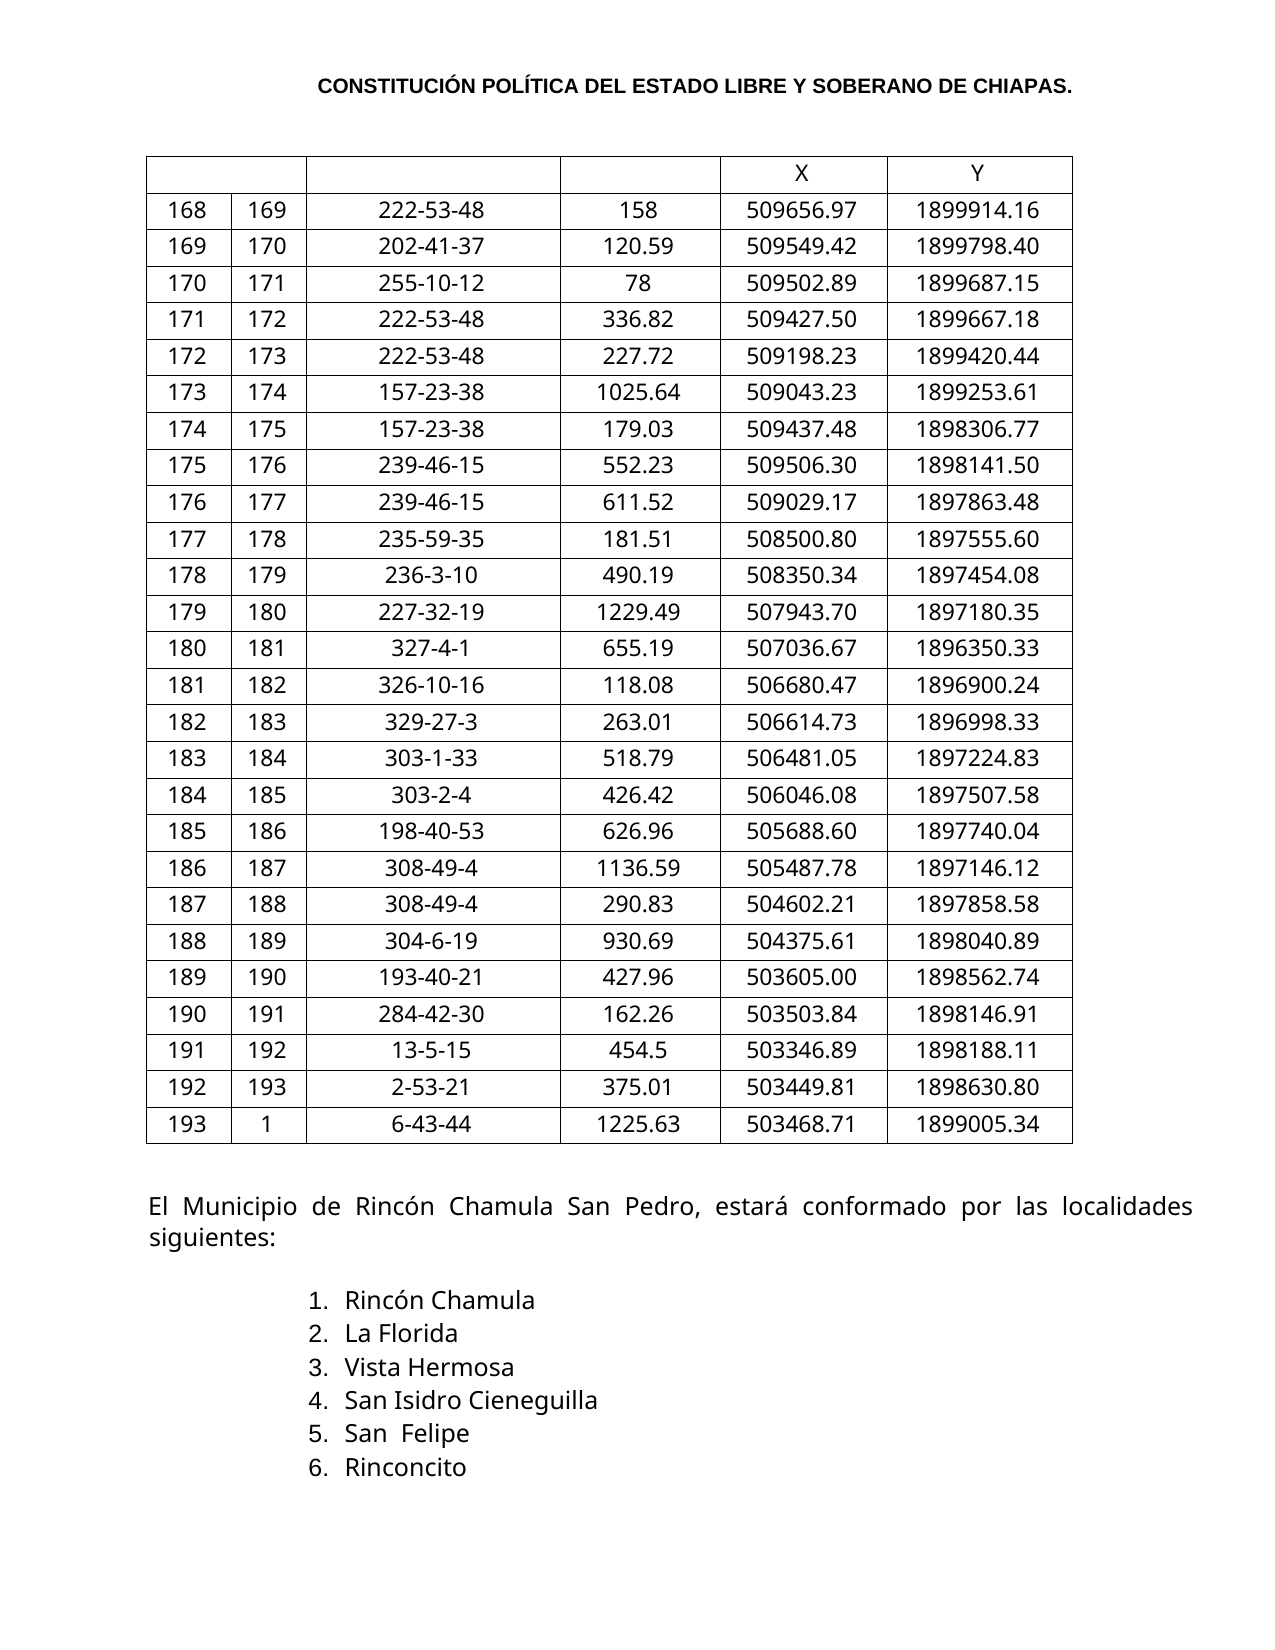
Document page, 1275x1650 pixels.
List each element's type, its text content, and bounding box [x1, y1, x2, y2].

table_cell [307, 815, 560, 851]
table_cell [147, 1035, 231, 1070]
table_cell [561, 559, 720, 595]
list Rinconcito [308, 1450, 1195, 1482]
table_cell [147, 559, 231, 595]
list Rincón Chamula [308, 1283, 1195, 1316]
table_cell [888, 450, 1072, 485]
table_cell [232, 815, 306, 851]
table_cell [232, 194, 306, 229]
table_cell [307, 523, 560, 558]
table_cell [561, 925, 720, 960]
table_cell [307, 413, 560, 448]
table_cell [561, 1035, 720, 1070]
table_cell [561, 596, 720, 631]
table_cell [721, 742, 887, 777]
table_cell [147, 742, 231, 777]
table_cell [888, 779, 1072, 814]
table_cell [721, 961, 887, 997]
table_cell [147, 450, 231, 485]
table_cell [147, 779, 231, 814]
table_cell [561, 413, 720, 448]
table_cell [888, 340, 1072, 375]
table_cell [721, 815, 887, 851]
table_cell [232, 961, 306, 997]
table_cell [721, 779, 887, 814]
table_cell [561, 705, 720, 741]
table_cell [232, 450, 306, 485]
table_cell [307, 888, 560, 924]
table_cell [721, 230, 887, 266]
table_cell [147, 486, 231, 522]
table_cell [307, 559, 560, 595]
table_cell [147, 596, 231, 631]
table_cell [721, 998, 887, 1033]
text El Municipio de Rincón Chamula San Pedro, estará conformado por las localidades siguientes: [148, 1189, 1195, 1254]
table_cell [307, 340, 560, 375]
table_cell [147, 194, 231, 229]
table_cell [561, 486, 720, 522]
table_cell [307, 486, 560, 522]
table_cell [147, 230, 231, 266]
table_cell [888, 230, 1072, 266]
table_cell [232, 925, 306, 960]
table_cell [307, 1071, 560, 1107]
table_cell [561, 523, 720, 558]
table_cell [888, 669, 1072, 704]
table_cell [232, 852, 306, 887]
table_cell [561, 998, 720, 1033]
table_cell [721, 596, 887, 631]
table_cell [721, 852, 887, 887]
list San Felipe [308, 1417, 1195, 1449]
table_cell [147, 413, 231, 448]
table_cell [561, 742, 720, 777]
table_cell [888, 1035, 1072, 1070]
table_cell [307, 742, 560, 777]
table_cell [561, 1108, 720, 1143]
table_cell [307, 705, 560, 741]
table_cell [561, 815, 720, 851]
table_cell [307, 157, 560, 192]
list Vista Hermosa [308, 1350, 1195, 1382]
list La Florida [308, 1317, 1195, 1349]
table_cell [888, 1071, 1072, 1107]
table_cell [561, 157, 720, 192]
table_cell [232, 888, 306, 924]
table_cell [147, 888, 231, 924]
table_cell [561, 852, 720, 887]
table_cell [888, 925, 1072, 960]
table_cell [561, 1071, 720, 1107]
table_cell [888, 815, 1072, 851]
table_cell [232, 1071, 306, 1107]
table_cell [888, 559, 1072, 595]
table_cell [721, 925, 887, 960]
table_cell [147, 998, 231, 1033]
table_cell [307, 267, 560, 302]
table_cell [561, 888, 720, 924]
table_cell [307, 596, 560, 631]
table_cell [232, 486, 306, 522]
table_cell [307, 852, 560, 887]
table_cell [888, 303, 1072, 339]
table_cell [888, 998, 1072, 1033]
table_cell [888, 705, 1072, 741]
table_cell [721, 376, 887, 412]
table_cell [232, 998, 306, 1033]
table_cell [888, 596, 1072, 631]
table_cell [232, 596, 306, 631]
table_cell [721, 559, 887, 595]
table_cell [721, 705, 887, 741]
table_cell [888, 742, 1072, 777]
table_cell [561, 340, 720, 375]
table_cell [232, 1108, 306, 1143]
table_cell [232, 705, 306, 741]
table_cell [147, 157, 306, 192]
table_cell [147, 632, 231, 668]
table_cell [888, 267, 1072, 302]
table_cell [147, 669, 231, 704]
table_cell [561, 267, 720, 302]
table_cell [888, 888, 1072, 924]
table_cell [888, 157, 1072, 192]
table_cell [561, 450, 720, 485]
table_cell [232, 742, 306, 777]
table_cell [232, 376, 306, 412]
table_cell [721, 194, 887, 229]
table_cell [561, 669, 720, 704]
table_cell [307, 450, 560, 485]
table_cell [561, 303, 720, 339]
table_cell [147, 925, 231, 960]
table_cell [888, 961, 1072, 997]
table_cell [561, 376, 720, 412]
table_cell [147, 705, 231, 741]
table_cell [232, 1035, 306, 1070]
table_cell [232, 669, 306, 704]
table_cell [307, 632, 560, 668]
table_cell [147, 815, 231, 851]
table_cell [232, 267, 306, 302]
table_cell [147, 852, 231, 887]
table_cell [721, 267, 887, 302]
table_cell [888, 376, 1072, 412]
list San Isidro Cieneguilla [308, 1383, 1195, 1416]
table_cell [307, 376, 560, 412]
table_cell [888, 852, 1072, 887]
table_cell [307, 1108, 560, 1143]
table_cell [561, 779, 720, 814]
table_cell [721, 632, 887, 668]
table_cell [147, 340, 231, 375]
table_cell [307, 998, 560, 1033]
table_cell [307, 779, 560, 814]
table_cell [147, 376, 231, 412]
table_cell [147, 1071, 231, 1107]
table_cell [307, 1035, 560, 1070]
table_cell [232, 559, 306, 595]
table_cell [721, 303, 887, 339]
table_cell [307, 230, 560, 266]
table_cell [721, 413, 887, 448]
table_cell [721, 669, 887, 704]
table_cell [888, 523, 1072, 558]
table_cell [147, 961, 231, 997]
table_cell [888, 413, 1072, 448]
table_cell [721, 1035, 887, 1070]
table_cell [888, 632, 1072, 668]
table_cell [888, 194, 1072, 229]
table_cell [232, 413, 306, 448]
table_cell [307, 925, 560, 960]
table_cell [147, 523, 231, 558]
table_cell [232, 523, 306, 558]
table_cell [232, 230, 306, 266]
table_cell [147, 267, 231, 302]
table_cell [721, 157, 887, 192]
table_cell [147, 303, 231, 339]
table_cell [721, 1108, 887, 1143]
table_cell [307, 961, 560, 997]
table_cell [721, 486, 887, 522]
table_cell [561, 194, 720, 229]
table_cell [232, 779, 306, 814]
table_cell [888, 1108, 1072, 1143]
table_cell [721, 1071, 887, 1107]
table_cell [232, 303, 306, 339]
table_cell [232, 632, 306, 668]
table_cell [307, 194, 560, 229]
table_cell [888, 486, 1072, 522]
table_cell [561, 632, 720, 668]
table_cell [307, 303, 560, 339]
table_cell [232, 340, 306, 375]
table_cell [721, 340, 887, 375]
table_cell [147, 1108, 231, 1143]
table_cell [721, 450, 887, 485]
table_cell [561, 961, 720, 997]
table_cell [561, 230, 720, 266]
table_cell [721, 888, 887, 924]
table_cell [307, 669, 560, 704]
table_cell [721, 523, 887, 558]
